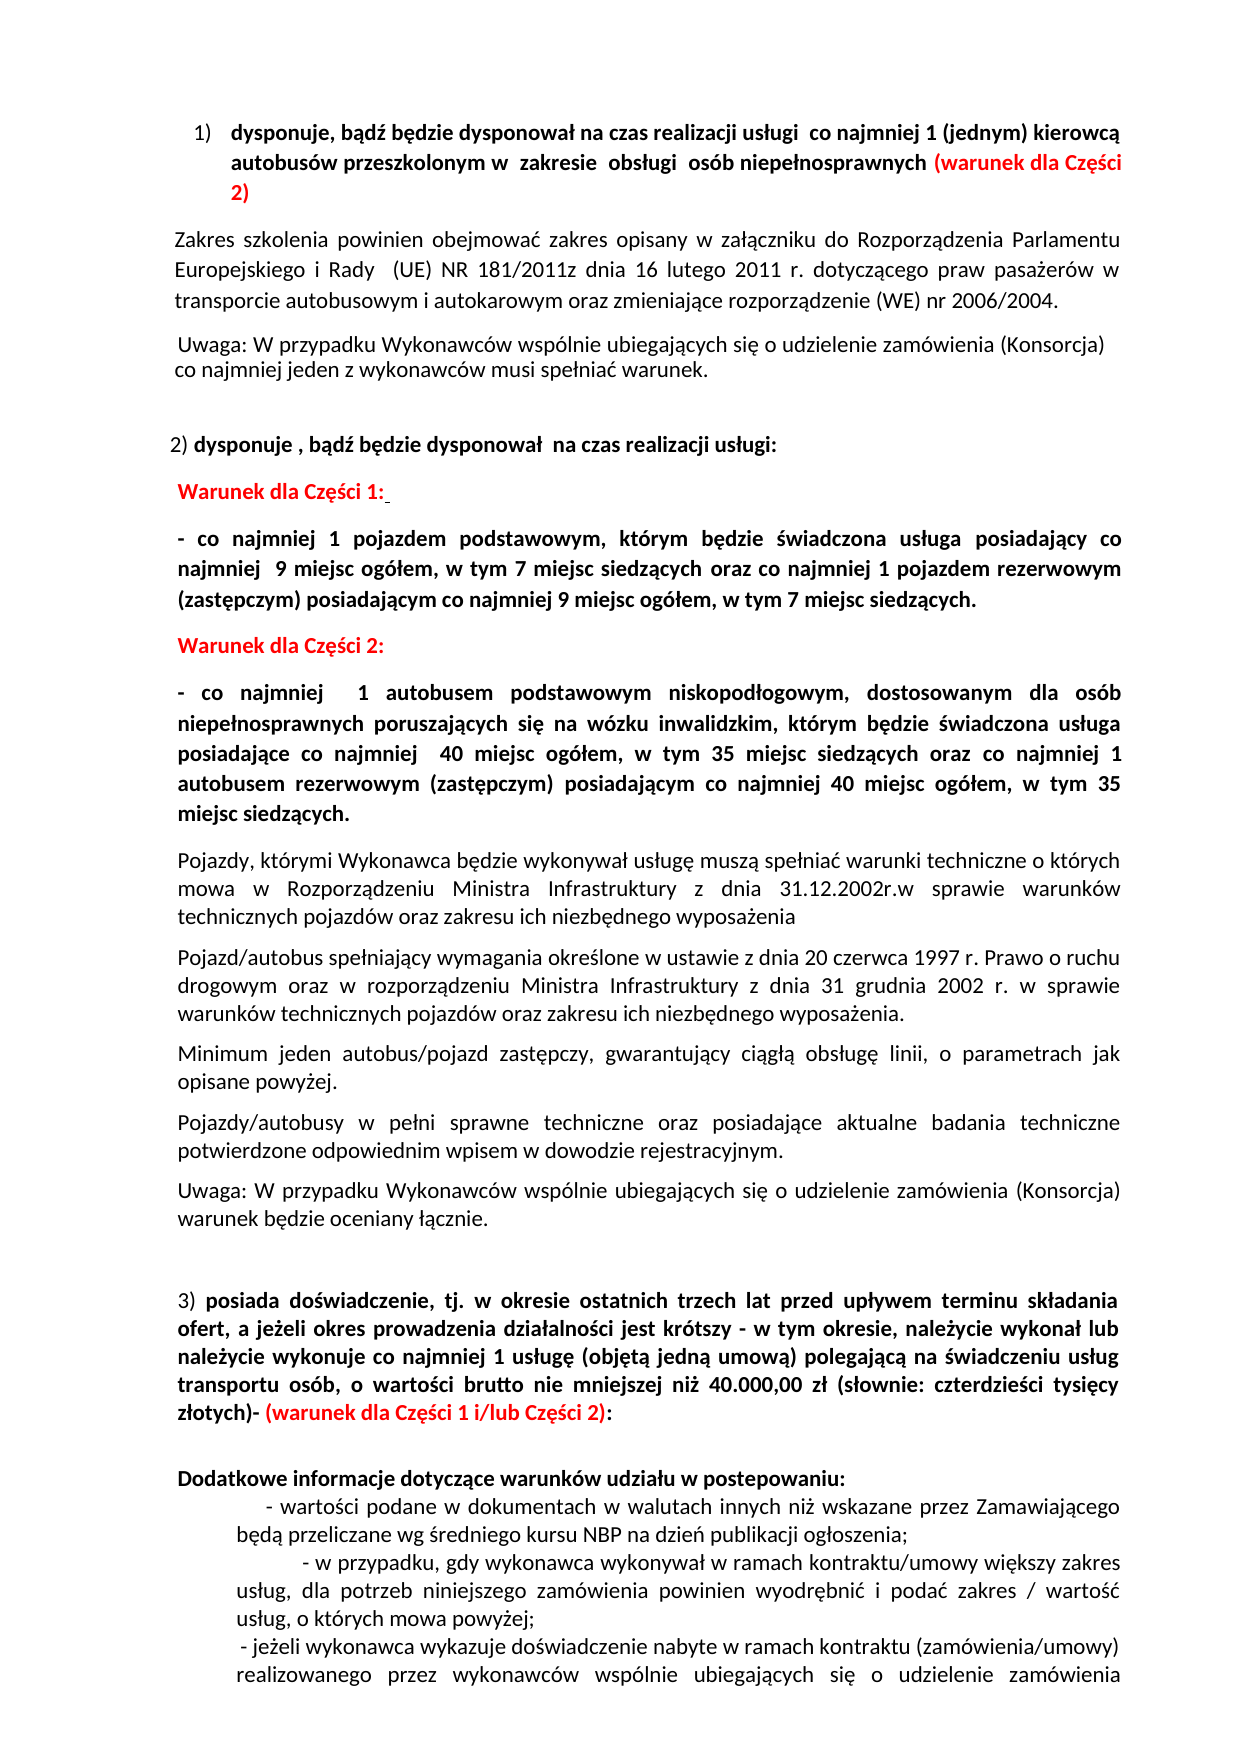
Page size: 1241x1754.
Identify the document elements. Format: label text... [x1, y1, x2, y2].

text Pojazdy, którymi Wykonawca będzie wykonywał usługę muszą spełniać warunki techniczne o których mowa w Rozporządzeniu Ministra Infrastruktury z dnia 31.12.2002r.w sprawie warunków technicznych pojazdów oraz zakresu ich niezbędnego wyposażenia [177, 846, 1122, 930]
text - wartości podane w dokumentach w walutach innych niż wskazane przez Zamawiającego będą przeliczane wg średniego kursu NBP na dzień publikacji ogłoszenia; [177, 1492, 1122, 1548]
list dysponuje, bądź będzie dysponował na czas realizacji usługi co najmniej 1 (jednym) kierowcą autobusów przeszkolonym w zakresie obsługi osób niepełnosprawnych (warunek dla Części 2) [193, 118, 1122, 207]
text Warunek dla Części 1: [177, 477, 1122, 506]
text Dodatkowe informacje dotyczące warunków udziału w postepowaniu: [177, 1464, 1122, 1492]
text - co najmniej 1 pojazdem podstawowym, którym będzie świadczona usługa posiadający co najmniej 9 miejsc ogółem, w tym 7 miejsc siedzących oraz co najmniej 1 pojazdem rezerwowym (zastępczym) posiadającym co najmniej 9 miejsc ogółem, w tym 7 miejsc siedzących. [177, 524, 1122, 613]
text Minimum jeden autobus/pojazd zastępczy, gwarantujący ciągłą obsługę linii, o parametrach jak opisane powyżej. [177, 1039, 1122, 1095]
text Pojazdy/autobusy w pełni sprawne techniczne oraz posiadające aktualne badania techniczne potwierdzone odpowiednim wpisem w dowodzie rejestracyjnym. [177, 1108, 1122, 1164]
text - co najmniej 1 autobusem podstawowym niskopodłogowym, dostosowanym dla osób niepełnosprawnych poruszających się na wózku inwalidzkim, którym będzie świadczona usługa posiadające co najmniej 40 miejsc ogółem, w tym 35 miejsc siedzących oraz co najmniej 1 autobusem rezerwowym (zastępczym) posiadającym co najmniej 40 miejsc ogółem, w tym 35 miejsc siedzących. [177, 678, 1122, 827]
text Pojazd/autobus spełniający wymagania określone w ustawie z dnia 20 czerwca 1997 r. Prawo o ruchu drogowym oraz w rozporządzeniu Ministra Infrastruktury z dnia 31 grudnia 2002 r. w sprawie warunków technicznych pojazdów oraz zakresu ich niezbędnego wyposażenia. [177, 943, 1122, 1027]
text 2) dysponuje , bądź będzie dysponował na czas realizacji usługi: [118, 431, 1122, 459]
text - w przypadku, gdy wykonawca wykonywał w ramach kontraktu/umowy większy zakres usług, dla potrzeb niniejszego zamówienia powinien wyodrębnić i podać zakres / wartość usług, o których mowa powyżej; [177, 1548, 1122, 1632]
text Warunek dla Części 2: [177, 632, 1122, 660]
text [177, 1632, 1122, 1688]
text Zakres szkolenia powinien obejmować zakres opisany w załączniku do Rozporządzenia Parlamentu Europejskiego i Rady (UE) NR 181/2011z dnia 16 lutego 2011 r. dotyczącego praw pasażerów w transporcie autobusowym i autokarowym oraz zmieniające rozporządzenie (WE) nr 2006/2004. [174, 225, 1122, 314]
text Uwaga: W przypadku Wykonawców wspólnie ubiegających się o udzielenie zamówienia (Konsorcja) warunek będzie oceniany łącznie. [177, 1176, 1122, 1232]
text 3) posiada doświadczenie, tj. w okresie ostatnich trzech lat przed upływem terminu składania ofert, a jeżeli okres prowadzenia działalności jest krótszy - w tym okresie, należycie wykonał lub należycie wykonuje co najmniej 1 usługę (objętą jedną umową) polegającą na świadczeniu usług transportu osób, o wartości brutto nie mniejszej niż 40.000,00 zł (słownie: czterdzieści tysięcy złotych)- (warunek dla Części 1 i/lub Części 2): [177, 1286, 1120, 1426]
text Uwaga: W przypadku Wykonawców wspólnie ubiegających się o udzielenie zamówienia (Konsorcja) co najmniej jeden z wykonawców musi spełniać warunek. [155, 333, 1107, 383]
